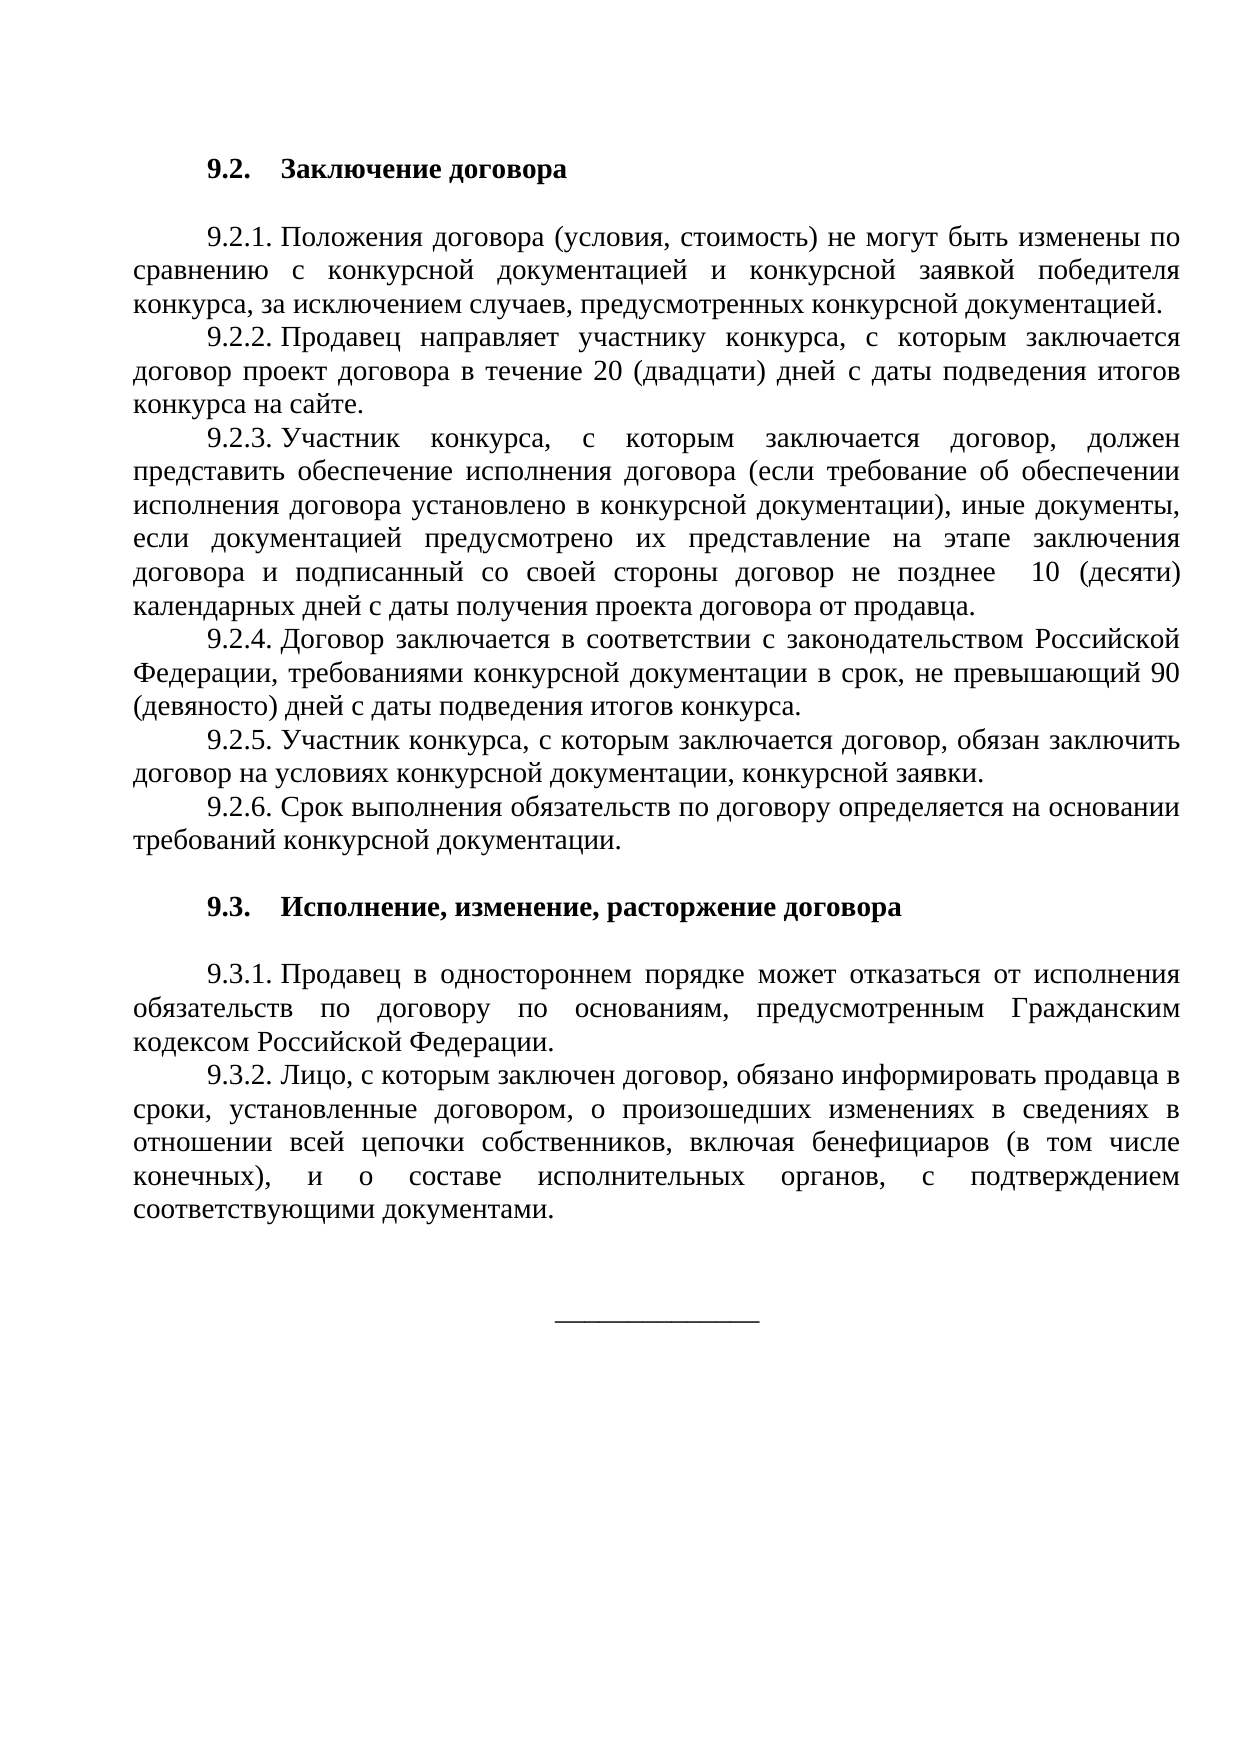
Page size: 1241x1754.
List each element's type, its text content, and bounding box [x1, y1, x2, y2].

list Продавец направляет участнику конкурса, с которым заключается договор проект договора в течение 20 (двадцати) дней с даты подведения итогов конкурса на сайте. [133, 319, 1181, 420]
list Срок выполнения обязательств по договору определяется на основании требований конкурсной документации. [133, 789, 1181, 856]
list Договор заключается в соответствии с законодательством Российской Федерации, требованиями конкурсной документации в срок, не превышающий 90 (девяносто) дней с даты подведения итогов конкурса. [133, 621, 1181, 722]
list Лицо, с которым заключен договор, обязано информировать продавца в сроки, установленные договором, о произошедших изменениях в сведениях в отношении всей цепочки собственников, включая бенефициаров (в том числе конечных), и о составе исполнительных органов, с подтверждением соответствующими документами. [133, 1057, 1181, 1225]
subtitle Исполнение, изменение, расторжение договора [207, 889, 1181, 923]
list Продавец в одностороннем порядке может отказаться от исполнения обязательств по договору по основаниям, предусмотренным Гражданским кодексом Российской Федерации. [133, 957, 1181, 1057]
list Участник конкурса, с которым заключается договор, должен представить обеспечение исполнения договора (если требование об обеспечении исполнения договора установлено в конкурсной документации), иные документы, если документацией предусмотрено их представление на этапе заключения договора и подписанный со своей стороны договор не позднее 10 (десяти) календарных дней с даты получения проекта договора от продавца. [133, 420, 1181, 621]
list Участник конкурса, с которым заключается договор, обязан заключить договор на условиях конкурсной документации, конкурсной заявки. [133, 722, 1181, 789]
subtitle Заключение договора [207, 152, 1181, 185]
text ______________ [133, 1292, 1181, 1326]
list Положения договора (условия, стоимость) не могут быть изменены по сравнению с конкурсной документацией и конкурсной заявкой победителя конкурса, за исключением случаев, предусмотренных конкурсной документацией. [133, 219, 1181, 319]
